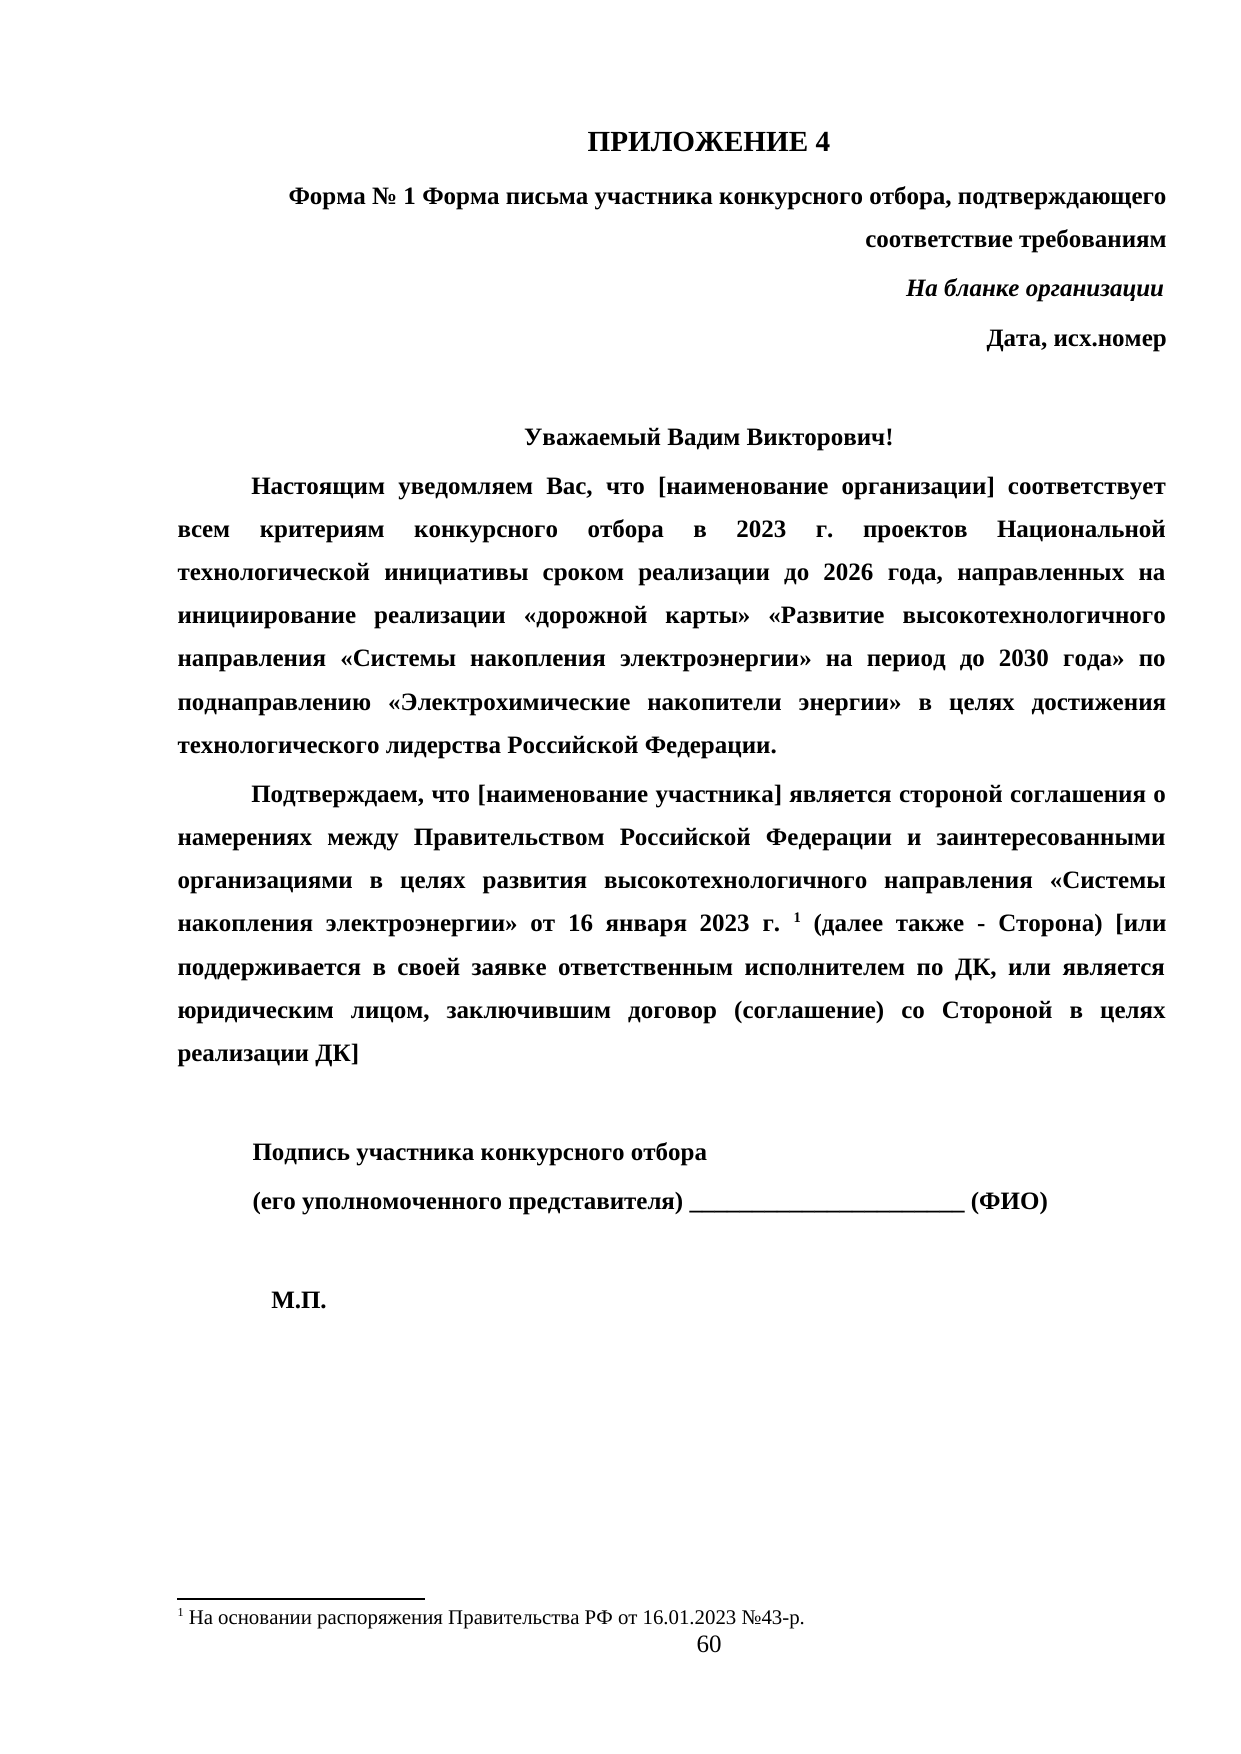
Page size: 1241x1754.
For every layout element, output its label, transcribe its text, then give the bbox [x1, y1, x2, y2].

text Форма № 1 Форма письма участника конкурсного отбора, подтверждающего соответствие требованиям [177, 181, 1167, 253]
text (его уполномоченного представителя) ______________________ (ФИО) [177, 1186, 1167, 1215]
text Настоящим уведомляем Вас, что [наименование организации] соответствует всем критериям конкурсного отбора в 2023 г. проектов Национальной технологической инициативы сроком реализации до 2026 года, направленных на инициирование реализации «дорожной карты» «Развитие высокотехнологичного направления «Системы накопления электроэнергии» на период до 2030 года» по поднаправлению «Электрохимические накопители энергии» в целях достижения технологического лидерства Российской Федерации. [177, 471, 1167, 758]
text Уважаемый Вадим Викторович! [177, 422, 1167, 450]
text ПРИЛОЖЕНИЕ 4 [177, 124, 1167, 158]
text М.П. [177, 1285, 787, 1313]
text Подпись участника конкурсного отбора [177, 1137, 1167, 1165]
text Дата, исх.номер [177, 323, 1167, 352]
text На бланке организации [767, 273, 1167, 302]
text Подтверждаем, что [наименование участника] является стороной соглашения о намерениях между Правительством Российской Федерации и заинтересованными организациями в целях развития высокотехнологичного направления «Системы накопления электроэнергии» от 16 января 2023 г. (далее также - Сторона) [или поддерживается в своей заявке ответственным исполнителем по ДК, или является юридическим лицом, заключившим договор (соглашение) со Стороной в целях реализации ДК] [177, 779, 1167, 1067]
